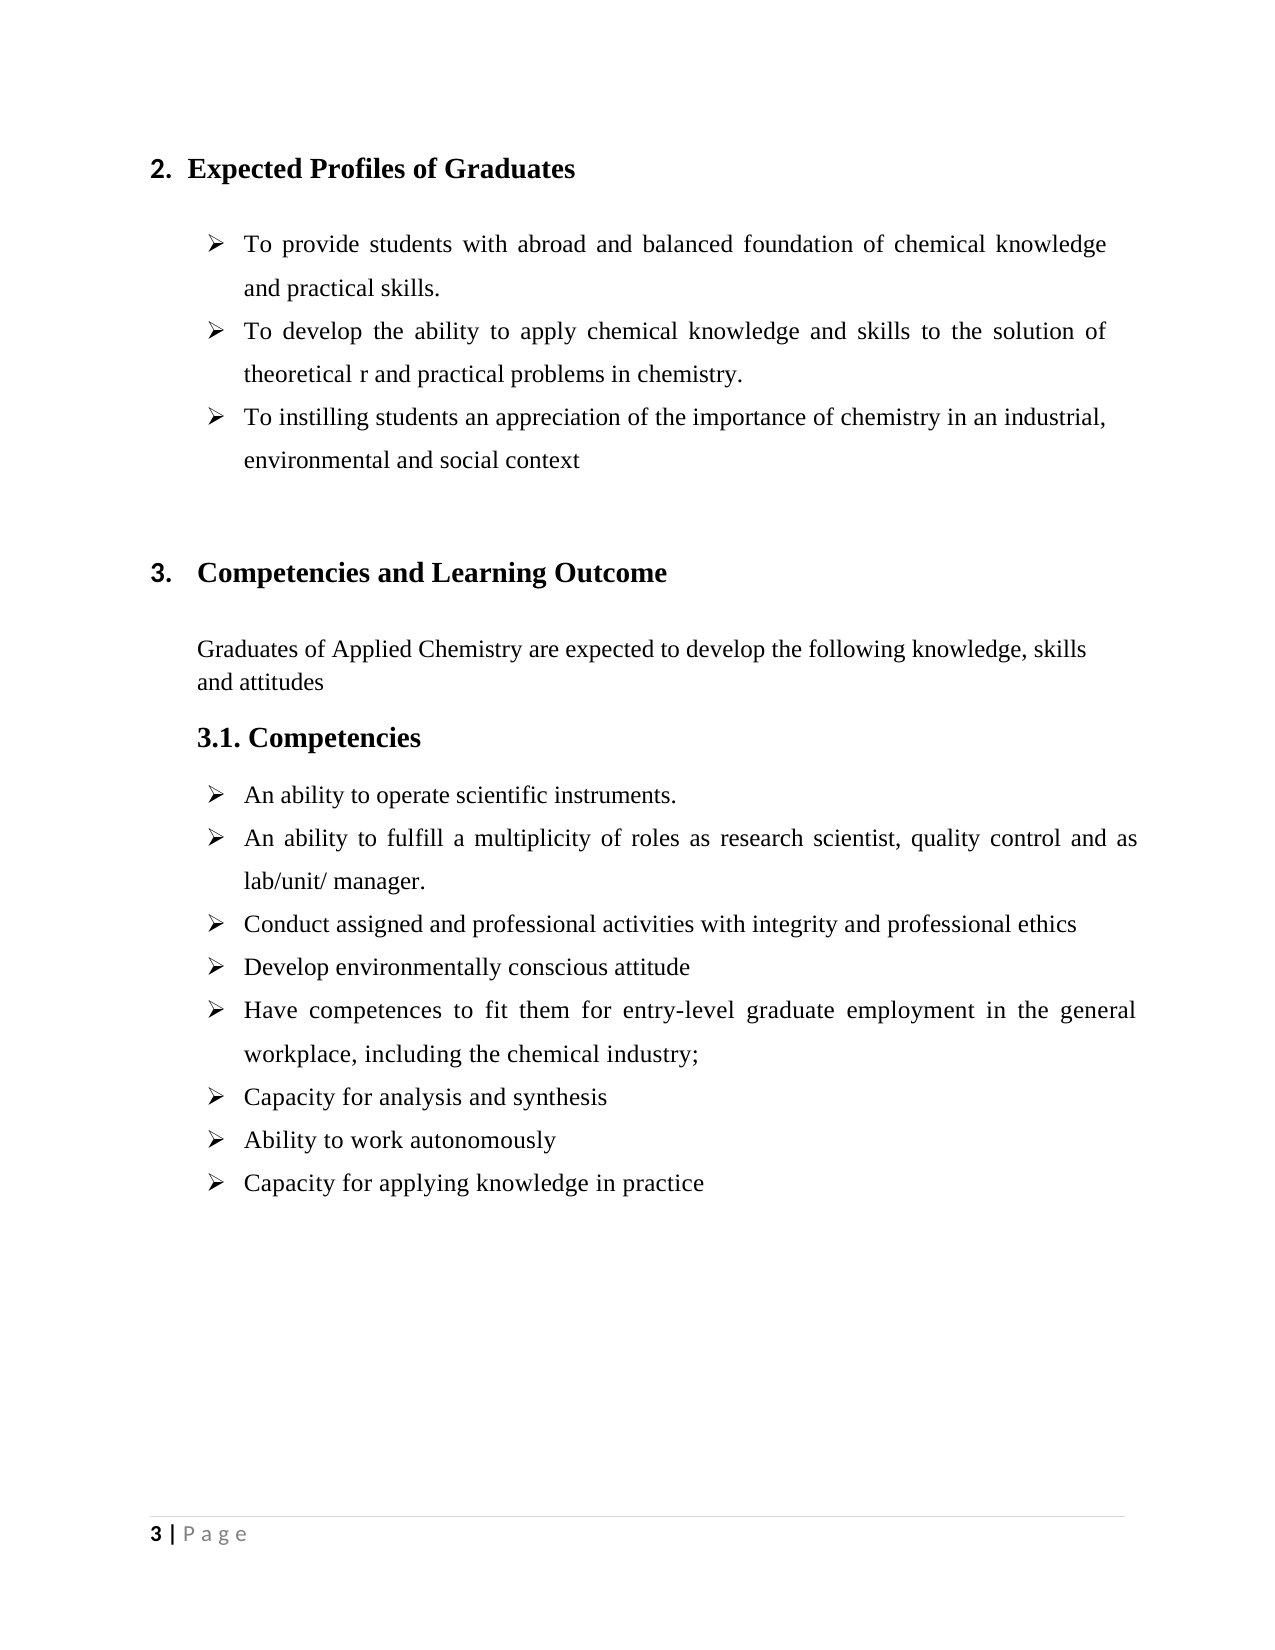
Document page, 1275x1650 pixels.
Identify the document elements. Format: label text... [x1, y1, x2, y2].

text 3.1. Competencies [197, 721, 1125, 754]
list Graduates of Applied Chemistry are expected to develop the following knowledge, skills and attitudes [197, 634, 1125, 696]
list To provide students with abroad and balanced foundation of chemical knowledge and practical skills. [206, 229, 1106, 301]
list Capacity for applying knowledge in practice [206, 1168, 1138, 1197]
list Expected Profiles of Graduates [150, 150, 1125, 186]
list To instilling students an appreciation of the importance of chemistry in an industrial, environmental and social context [206, 402, 1106, 474]
list To develop the ability to apply chemical knowledge and skills to the solution of theoretical r and practical problems in chemistry. [206, 316, 1106, 388]
list Conduct assigned and professional activities with integrity and professional ethics [206, 909, 1138, 938]
list Have competences to fit them for entry-level graduate employment in the general workplace, including the chemical industry; [206, 996, 1138, 1067]
list Develop environmentally conscious attitude [206, 952, 1138, 981]
list Competencies and Learning Outcome [150, 554, 1125, 590]
list Capacity for analysis and synthesis [206, 1082, 1138, 1111]
list An ability to fulfill a multiplicity of roles as research scientist, quality control and as lab/unit/ manager. [206, 823, 1138, 895]
list Ability to work autonomously [206, 1125, 1138, 1154]
list An ability to operate scientific instruments. [206, 780, 1125, 809]
